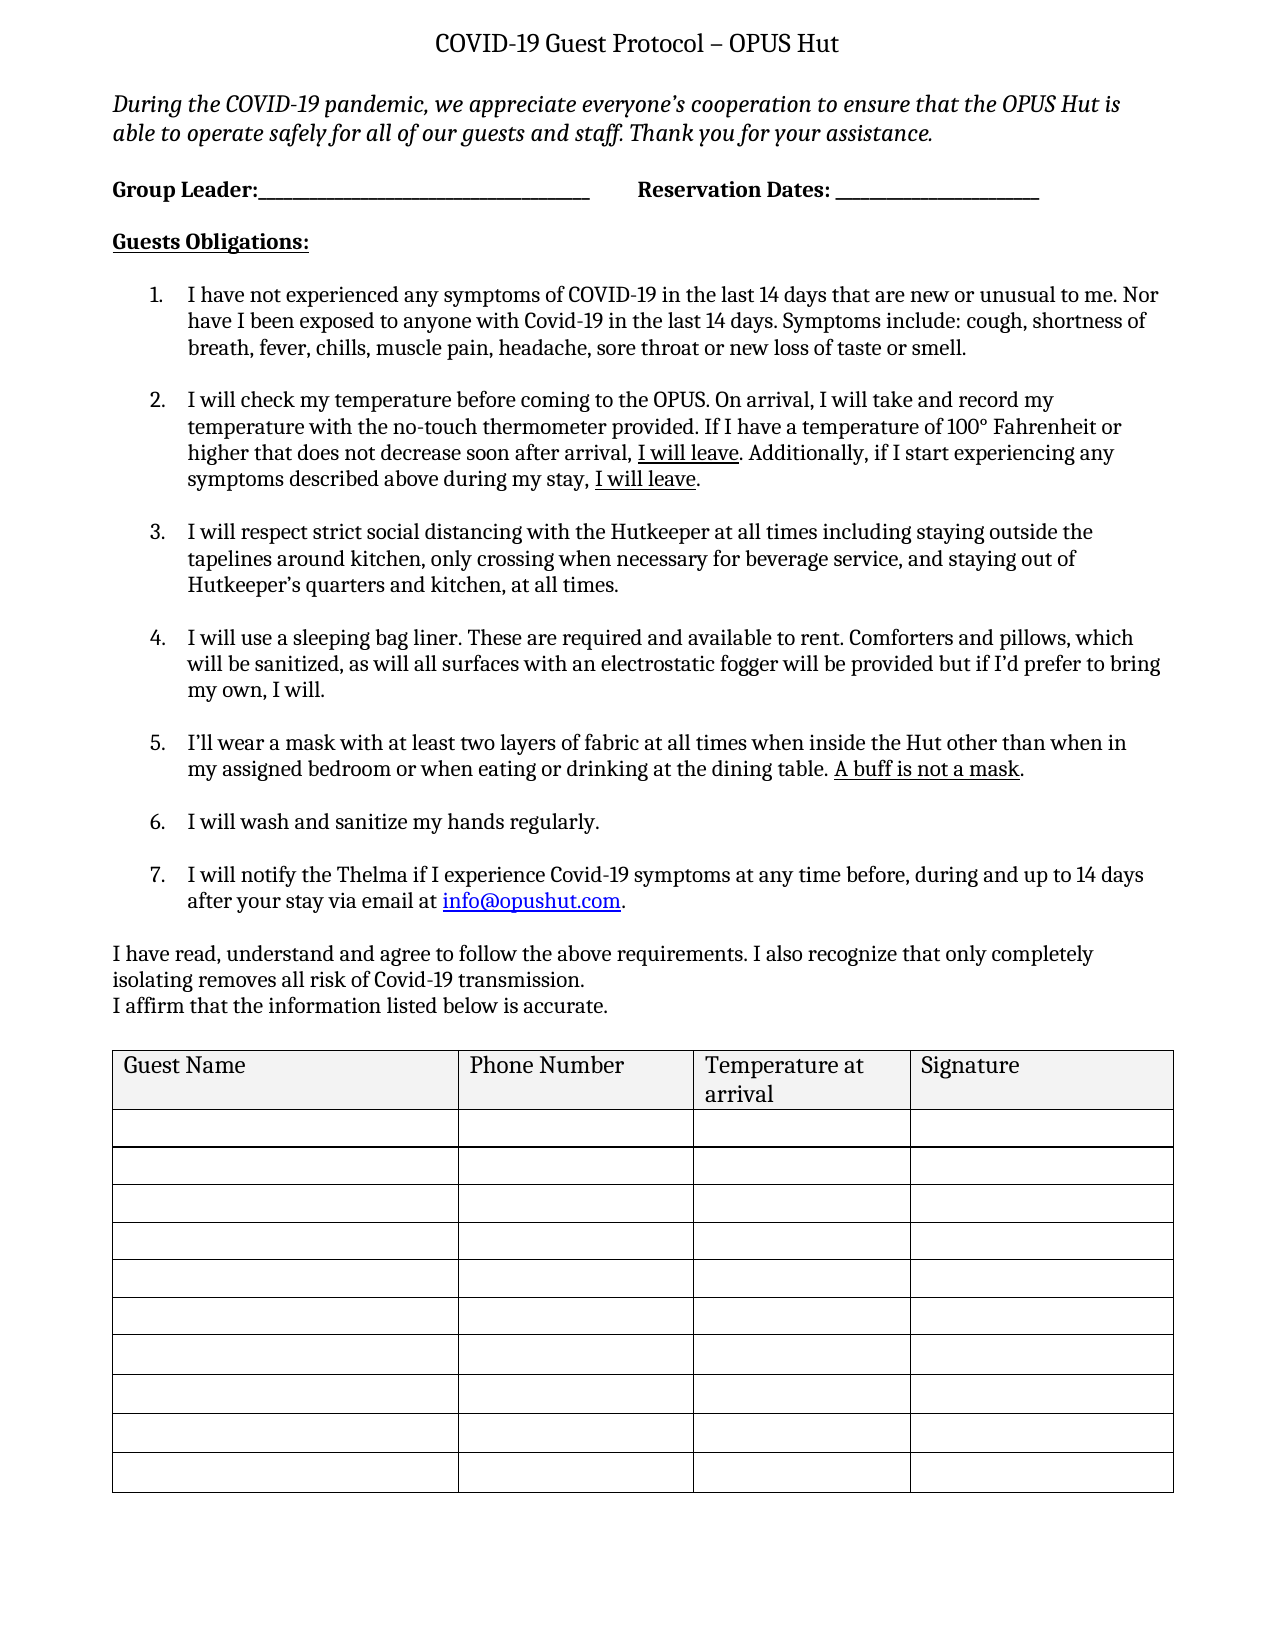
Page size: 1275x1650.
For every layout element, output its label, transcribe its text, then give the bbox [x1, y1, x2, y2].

table_cell [694, 1375, 910, 1412]
table_cell [459, 1148, 693, 1184]
table_header Phone Number [459, 1051, 693, 1109]
table_cell [911, 1414, 1173, 1452]
table_cell [459, 1185, 693, 1222]
table_header Temperature at arrival [694, 1051, 910, 1109]
table_cell [113, 1414, 458, 1452]
table_cell [113, 1298, 458, 1334]
table_cell [694, 1298, 910, 1334]
table_cell [911, 1185, 1173, 1222]
table_cell [113, 1110, 458, 1146]
table_cell [911, 1260, 1173, 1297]
list I will respect strict social distancing with the Hutkeeper at all times including staying outside the tapelines around kitchen, only crossing when necessary for beverage service, and staying out of Hutkeeper’s quarters and kitchen, at all times. [150, 519, 1162, 598]
table_cell [113, 1453, 458, 1492]
table_cell [113, 1185, 458, 1222]
list I will use a sleeping bag liner. These are required and available to rent. Comforters and pillows, which will be sanitized, as will all surfaces with an electrostatic fogger will be provided but if I’d prefer to bring my own, I will. [150, 624, 1162, 703]
list I have read, understand and agree to follow the above requirements. I also recognize that only completely isolating removes all risk of Covid-19 transmission. [112, 941, 1162, 993]
list I’ll wear a mask with at least two layers of fabric at all times when inside the Hut other than when in my assigned bedroom or when eating or drinking at the dining table. A buff is not a mask. [150, 730, 1162, 782]
table_cell [459, 1414, 693, 1452]
table_cell [694, 1414, 910, 1452]
table_cell [911, 1110, 1173, 1146]
table_cell [113, 1375, 458, 1412]
table_cell [694, 1453, 910, 1492]
table_cell [911, 1375, 1173, 1412]
table_cell [113, 1148, 458, 1184]
table_cell [911, 1453, 1173, 1492]
table_cell [911, 1335, 1173, 1373]
table_cell [113, 1260, 458, 1297]
table_header Guest Name [113, 1051, 458, 1109]
table_cell [113, 1223, 458, 1259]
table_cell [694, 1260, 910, 1297]
table_cell [459, 1223, 693, 1259]
table_cell [113, 1335, 458, 1373]
table_cell [911, 1298, 1173, 1334]
table_cell [694, 1223, 910, 1259]
list I will notify the Thelma if I experience Covid-19 symptoms at any time before, during and up to 14 days after your stay via email at info@opushut.com. [150, 862, 1162, 914]
list I affirm that the information listed below is accurate. [112, 993, 1162, 1020]
table_cell [459, 1110, 693, 1146]
table_cell [459, 1453, 693, 1492]
table_cell [694, 1148, 910, 1184]
list I have not experienced any symptoms of COVID-19 in the last 14 days that are new or unusual to me. Nor have I been exposed to anyone with Covid-19 in the last 14 days. Symptoms include: cough, shortness of breath, fever, chills, muscle pain, headache, sore throat or new loss of taste or smell. [150, 282, 1162, 361]
list I will check my temperature before coming to the OPUS. On arrival, I will take and record my temperature with the no-touch thermometer provided. If I have a temperature of 100° Fahrenheit or higher that does not decrease soon after arrival, I will leave. Additionally, if I start experiencing any symptoms described above during my stay, I will leave. [150, 387, 1162, 493]
table_header Signature [911, 1051, 1173, 1109]
text Guests Obligations: [112, 229, 1162, 255]
table_cell [459, 1260, 693, 1297]
text Group Leader:_______________________________________ Reservation Dates: ________________________ [112, 176, 1162, 203]
table_cell [694, 1185, 910, 1222]
table_cell [694, 1335, 910, 1373]
table_cell [459, 1375, 693, 1412]
table_cell [694, 1110, 910, 1146]
text During the COVID-19 pandemic, we appreciate everyone’s cooperation to ensure that the OPUS Hut is able to operate safely for all of our guests and staff. Thank you for your assistance. [112, 90, 1162, 148]
table_cell [459, 1335, 693, 1373]
table_cell [911, 1148, 1173, 1184]
table_cell [911, 1223, 1173, 1259]
table_cell [459, 1298, 693, 1334]
list I will wash and sanitize my hands regularly. [150, 809, 1162, 835]
